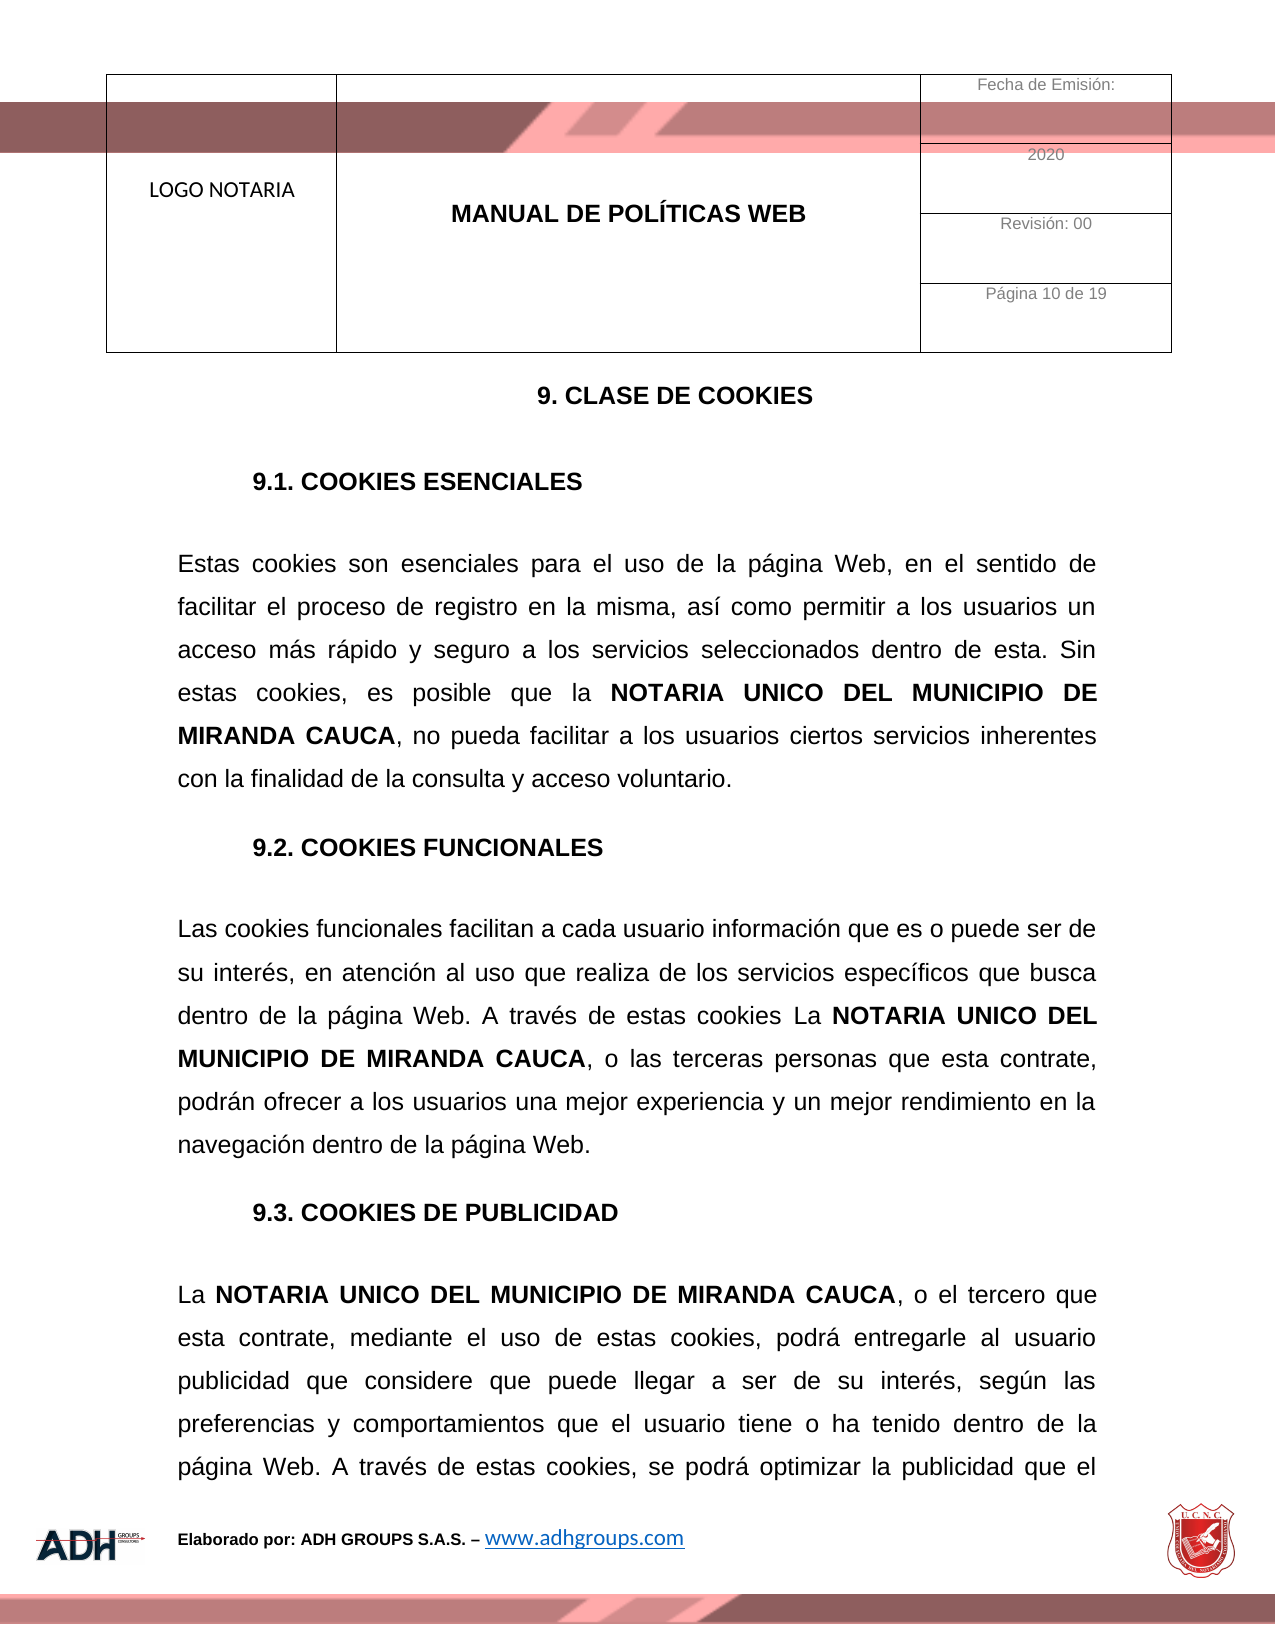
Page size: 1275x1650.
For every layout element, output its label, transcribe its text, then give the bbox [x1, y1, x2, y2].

picture [1167, 1503, 1235, 1578]
text Las cookies funcionales facilitan a cada usuario información que es o puede ser de su interés, en atención al uso que realiza de los servicios específicos que busca dentro de la página Web. A través de estas cookies La NOTARIA UNICO DEL MUNICIPIO DE MIRANDA CAUCA, o las terceras personas que esta contrate, podrán ofrecer a los usuarios una mejor experiencia y un mejor rendimiento en la navegación dentro de la página Web. [177, 914, 1098, 1159]
subtitle 9.3. COOKIES DE PUBLICIDAD [252, 1198, 1098, 1227]
subtitle 9.2. COOKIES FUNCIONALES [252, 833, 1098, 861]
picture [36, 1528, 146, 1565]
subtitle 9. CLASE DE COOKIES [252, 381, 1098, 410]
subtitle 9.1. COOKIES ESENCIALES [252, 467, 1098, 496]
text Estas cookies son esenciales para el uso de la página Web, en el sentido de facilitar el proceso de registro en la misma, así como permitir a los usuarios un acceso más rápido y seguro a los servicios seleccionados dentro de esta. Sin estas cookies, es posible que la NOTARIA UNICO DEL MUNICIPIO DE MIRANDA CAUCA, no pueda facilitar a los usuarios ciertos servicios inherentes con la finalidad de la consulta y acceso voluntario. [177, 549, 1098, 793]
